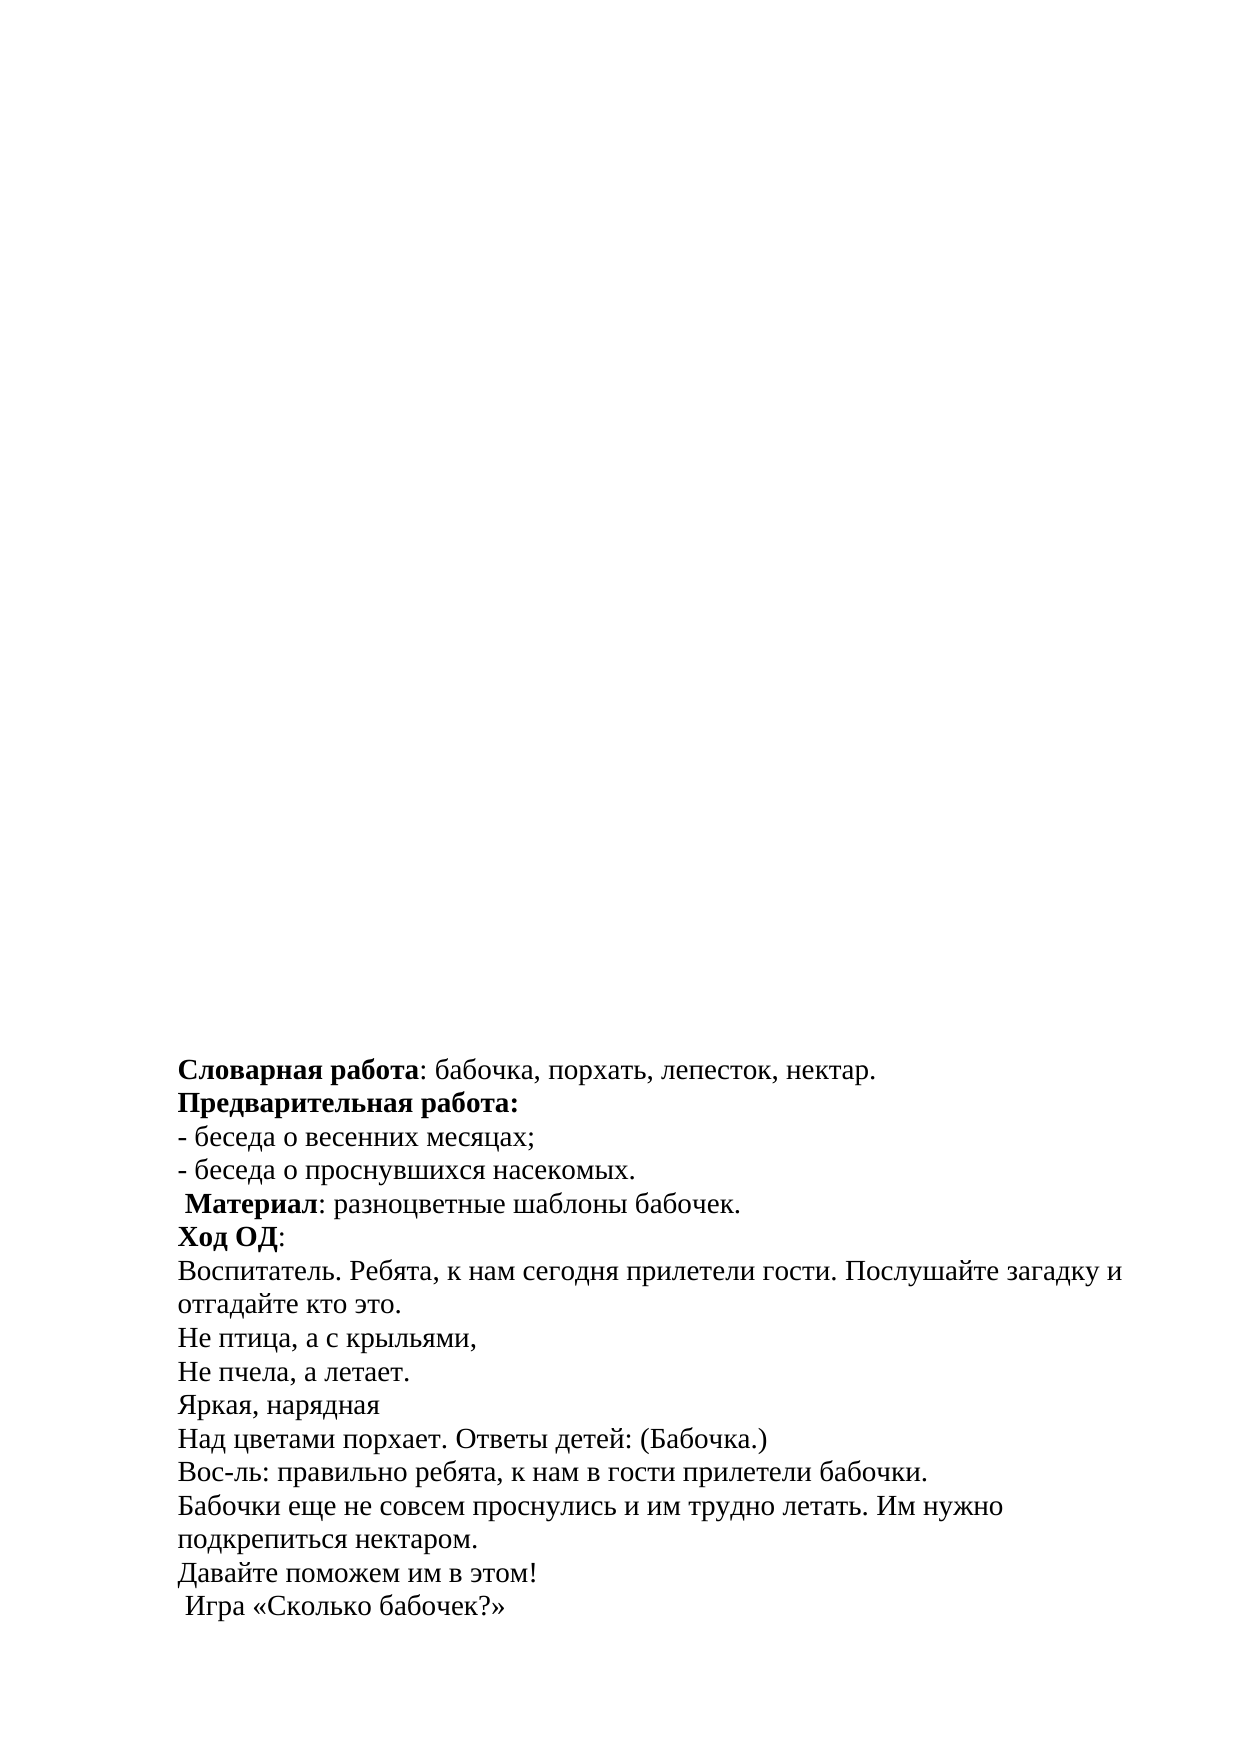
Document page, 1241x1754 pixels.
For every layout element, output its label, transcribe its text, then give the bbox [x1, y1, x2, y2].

text Предварительная работа: [177, 1085, 1152, 1119]
text - беседа о проснувшихся насекомых. [177, 1152, 1152, 1186]
text Словарная работа: бабочка, порхать, лепесток, нектар. [177, 1052, 1152, 1085]
text Не пчела, а летает. [177, 1354, 1152, 1387]
text Материал: разноцветные шаблоны бабочек. [177, 1186, 1152, 1219]
text Воспитатель. Ребята, к нам сегодня прилетели гости. Послушайте загадку и отгадайте кто это. [177, 1253, 1152, 1320]
text Вос-ль: правильно ребята, к нам в гости прилетели бабочки. [177, 1454, 1152, 1488]
text Давайте поможем им в этом! [177, 1555, 1152, 1588]
text Игра «Сколько бабочек?» [177, 1588, 1152, 1622]
text Ход ОД: [177, 1219, 1152, 1253]
text Яркая, нарядная [177, 1387, 1152, 1421]
text Над цветами порхает. Ответы детей: (Бабочка.) [177, 1421, 1152, 1454]
text - беседа о весенних месяцах; [177, 1119, 1152, 1152]
text Не птица, а с крыльями, [177, 1320, 1152, 1354]
text Бабочки еще не совсем проснулись и им трудно летать. Им нужно подкрепиться нектаром. [177, 1488, 1152, 1555]
